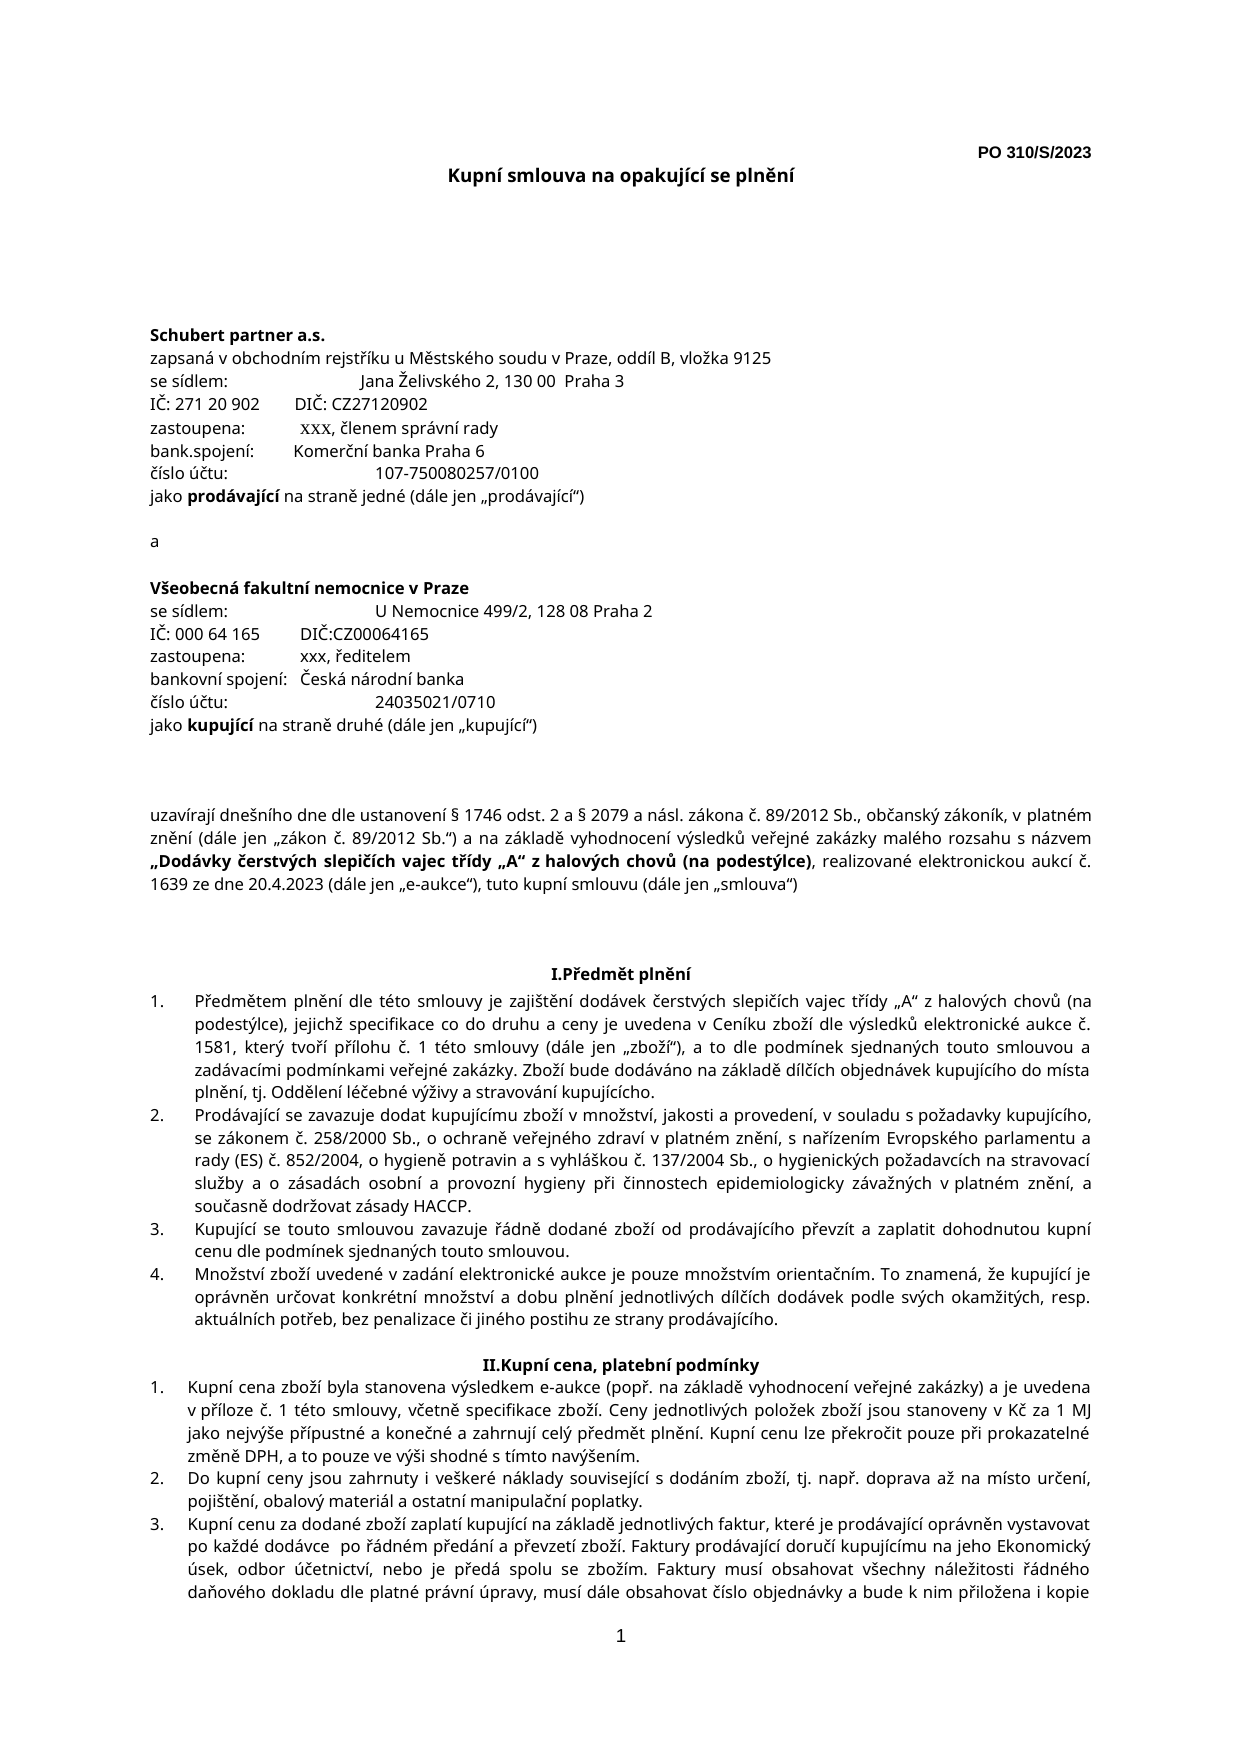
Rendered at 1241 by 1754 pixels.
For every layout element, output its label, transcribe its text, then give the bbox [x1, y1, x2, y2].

list Prodávající se zavazuje dodat kupujícímu zboží v množství, jakosti a provedení, v souladu s požadavky kupujícího, se zákonem č. 258/2000 Sb., o ochraně veřejného zdraví v platném znění, s nařízením Evropského parlamentu a rady (ES) č. 852/2004, o hygieně potravin a s vyhláškou č. 137/2004 Sb., o hygienických požadavcích na stravovací služby a o zásadách osobní a provozní hygieny při činnostech epidemiologicky závažných v platném znění, a současně dodržovat zásady HACCP. [150, 1104, 1092, 1217]
text a [150, 530, 1092, 553]
text zastoupena: xxx, ředitelem [150, 645, 1092, 668]
text IČ: 271 20 902 DIČ: CZ27120902 [150, 392, 1092, 415]
text se sídlem: U Nemocnice 499/2, 128 08 Praha 2 [150, 599, 1092, 622]
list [150, 1512, 1092, 1603]
list Množství zboží uvedené v zadání elektronické aukce je pouze množstvím orientačním. To znamená, že kupující je oprávněn určovat konkrétní množství a dobu plnění jednotlivých dílčích dodávek podle svých okamžitých, resp. aktuálních potřeb, bez penalizace či jiného postihu ze strany prodávajícího. [150, 1263, 1092, 1331]
text číslo účtu: 24035021/0710 [150, 690, 1092, 713]
text zastoupena: xxx, členem správní rady [150, 415, 1092, 439]
text jako kupující na straně druhé (dále jen „kupující“) [150, 713, 1092, 736]
list Předmětem plnění dle této smlouvy je zajištění dodávek čerstvých slepičích vajec třídy „A“ z halových chovů (na podestýlce), jejichž specifikace co do druhu a ceny je uvedena v Ceníku zboží dle výsledků elektronické aukce č. 1581, který tvoří přílohu č. 1 této smlouvy (dále jen „zboží“), a to dle podmínek sjednaných touto smlouvou a zadávacími podmínkami veřejné zakázky. Zboží bude dodáváno na základě dílčích objednávek kupujícího do místa plnění, tj. Oddělení léčebné výživy a stravování kupujícícho. [150, 990, 1092, 1104]
text II.Kupní cena, platební podmínky [150, 1353, 1092, 1376]
text Schubert partner a.s. [150, 324, 1092, 347]
text bank.spojení: Komerční banka Praha 6 [150, 439, 1092, 462]
text Všeobecná fakultní nemocnice v Praze [150, 577, 1092, 599]
text zapsaná v obchodním rejstříku u Městského soudu v Praze, oddíl B, vložka 9125 [150, 347, 1092, 369]
text uzavírají dnešního dne dle ustanovení § 1746 odst. § násl. zákona č. 89/2012 Sb., občanský zákoník, v platném znění (dále jen „zákon č. 89/2012 Sb.“) a na základě vyhodnocení výsledků veřejné zakázky malého rozsahu s názvem „Dodávky čerstvých slepičích vajec třídy „A“ z halových chovů (na podestýlce), realizované elektronickou aukcí č. 1639 ze dne 20.4.2023 (dále jen „e-aukce“), tuto kupní smlouvu (dále jen „smlouva“) [150, 804, 1092, 895]
text I.Předmět plnění [150, 963, 1092, 986]
text bankovní spojení: Česká národní banka [150, 668, 1092, 690]
list Kupující se touto smlouvou zavazuje řádně dodané zboží od prodávajícího převzít a zaplatit dohodnutou kupní cenu dle podmínek sjednaných touto smlouvou. [150, 1217, 1092, 1263]
text číslo účtu: 107-750080257/0100 [150, 462, 1092, 485]
list Do kupní ceny jsou zahrnuty i veškeré náklady související s dodáním zboží, tj. např. doprava až na místo určení, pojištění, obalový materiál a ostatní manipulační poplatky. [150, 1467, 1092, 1512]
text jako prodávající na straně jedné (dále jen „prodávající“) [150, 485, 1092, 507]
text se sídlem: Jana Želivského 2, 130 00 Praha 3 [150, 369, 1092, 392]
text Kupní smlouva na opakující se plnění [150, 162, 1092, 188]
text IČ: 000 64 165 DIČ:CZ00064165 [150, 622, 1092, 645]
list Kupní cena zboží byla stanovena výsledkem e-aukce (popř. na základě vyhodnocení veřejné zakázky) a je uvedena v příloze č. 1 této smlouvy, včetně specifikace zboží. Ceny jednotlivých položek zboží jsou stanoveny v Kč za 1 MJ jako nejvýše přípustné a konečné a zahrnují celý předmět plnění. Kupní cenu lze překročit pouze při prokazatelné změně DPH, a to pouze ve výši shodné s tímto navýšením. [150, 1376, 1092, 1467]
